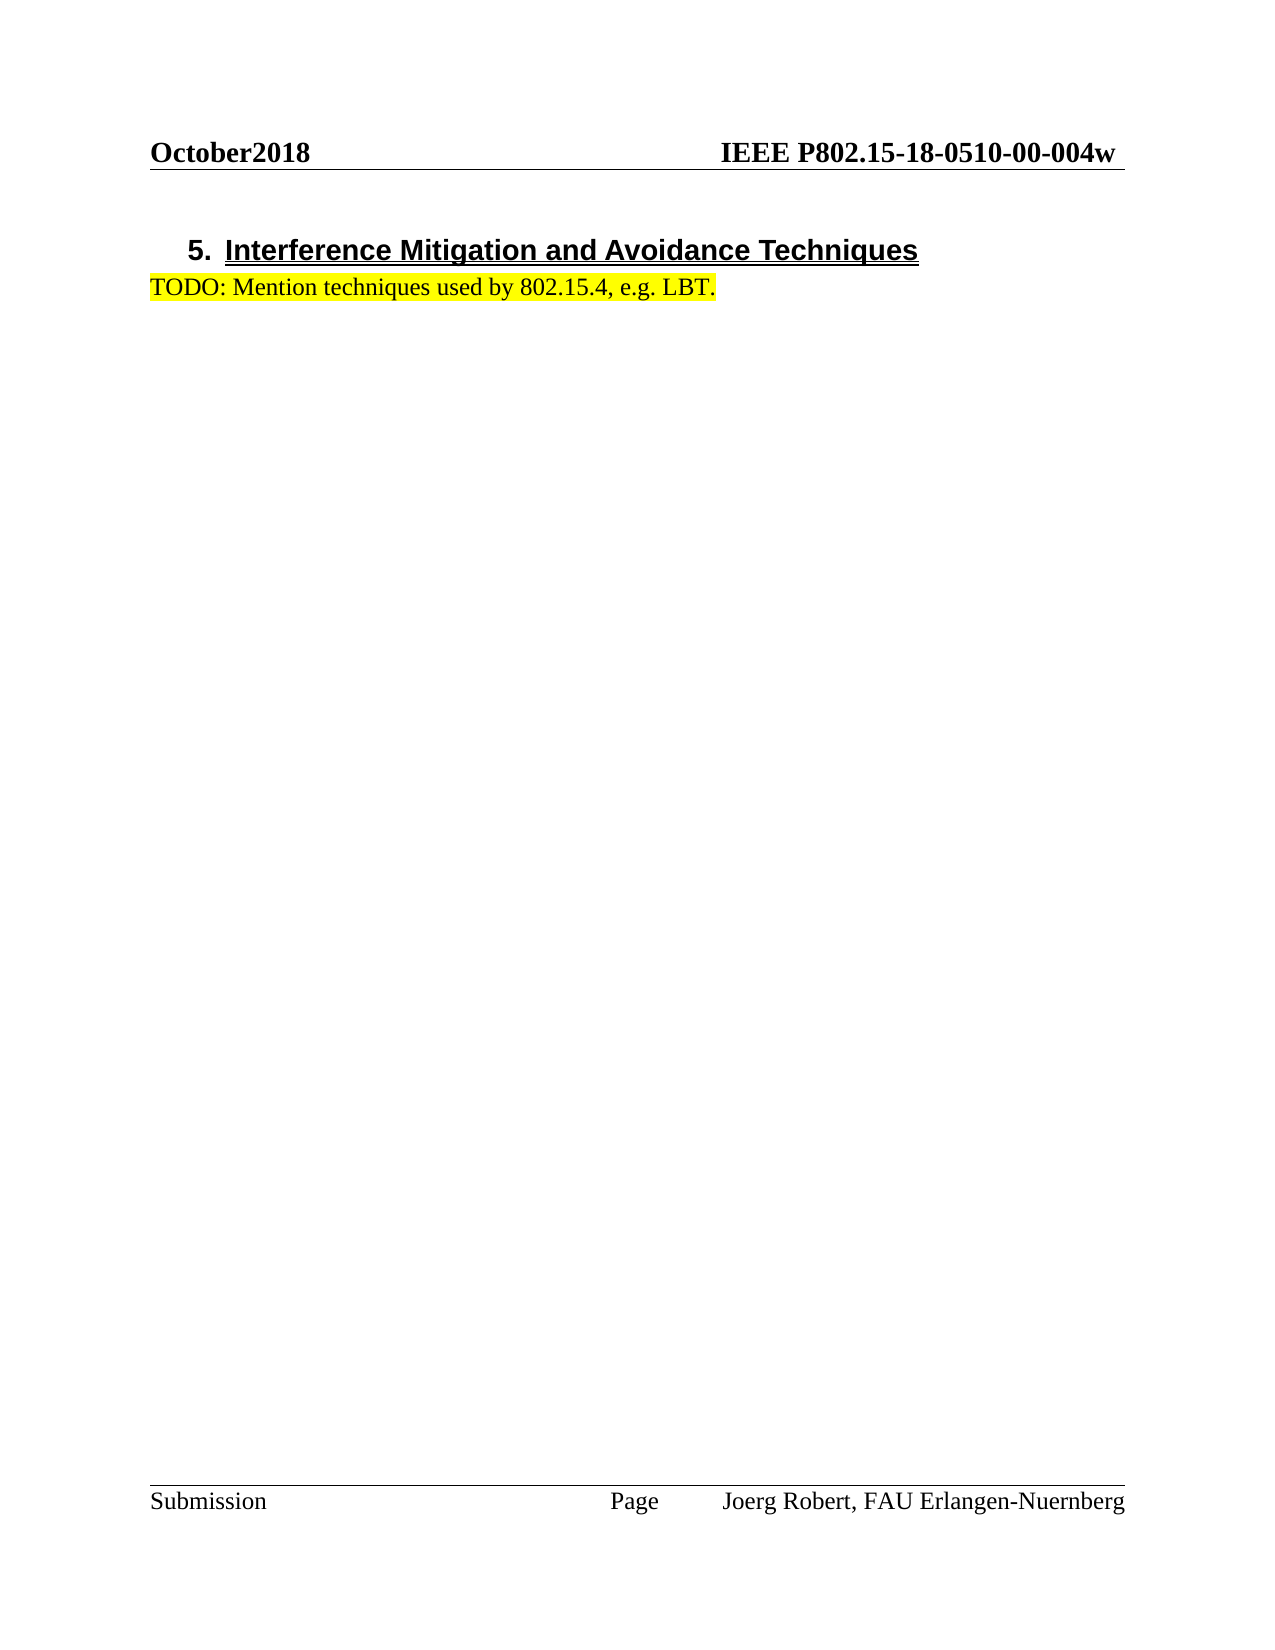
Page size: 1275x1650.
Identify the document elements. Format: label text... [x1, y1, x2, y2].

subtitle Interference Mitigation and Avoidance Techniques [187, 233, 1125, 266]
text TODO: Mention techniques used by 802.15.4, e.g. LBT. [150, 272, 1125, 301]
